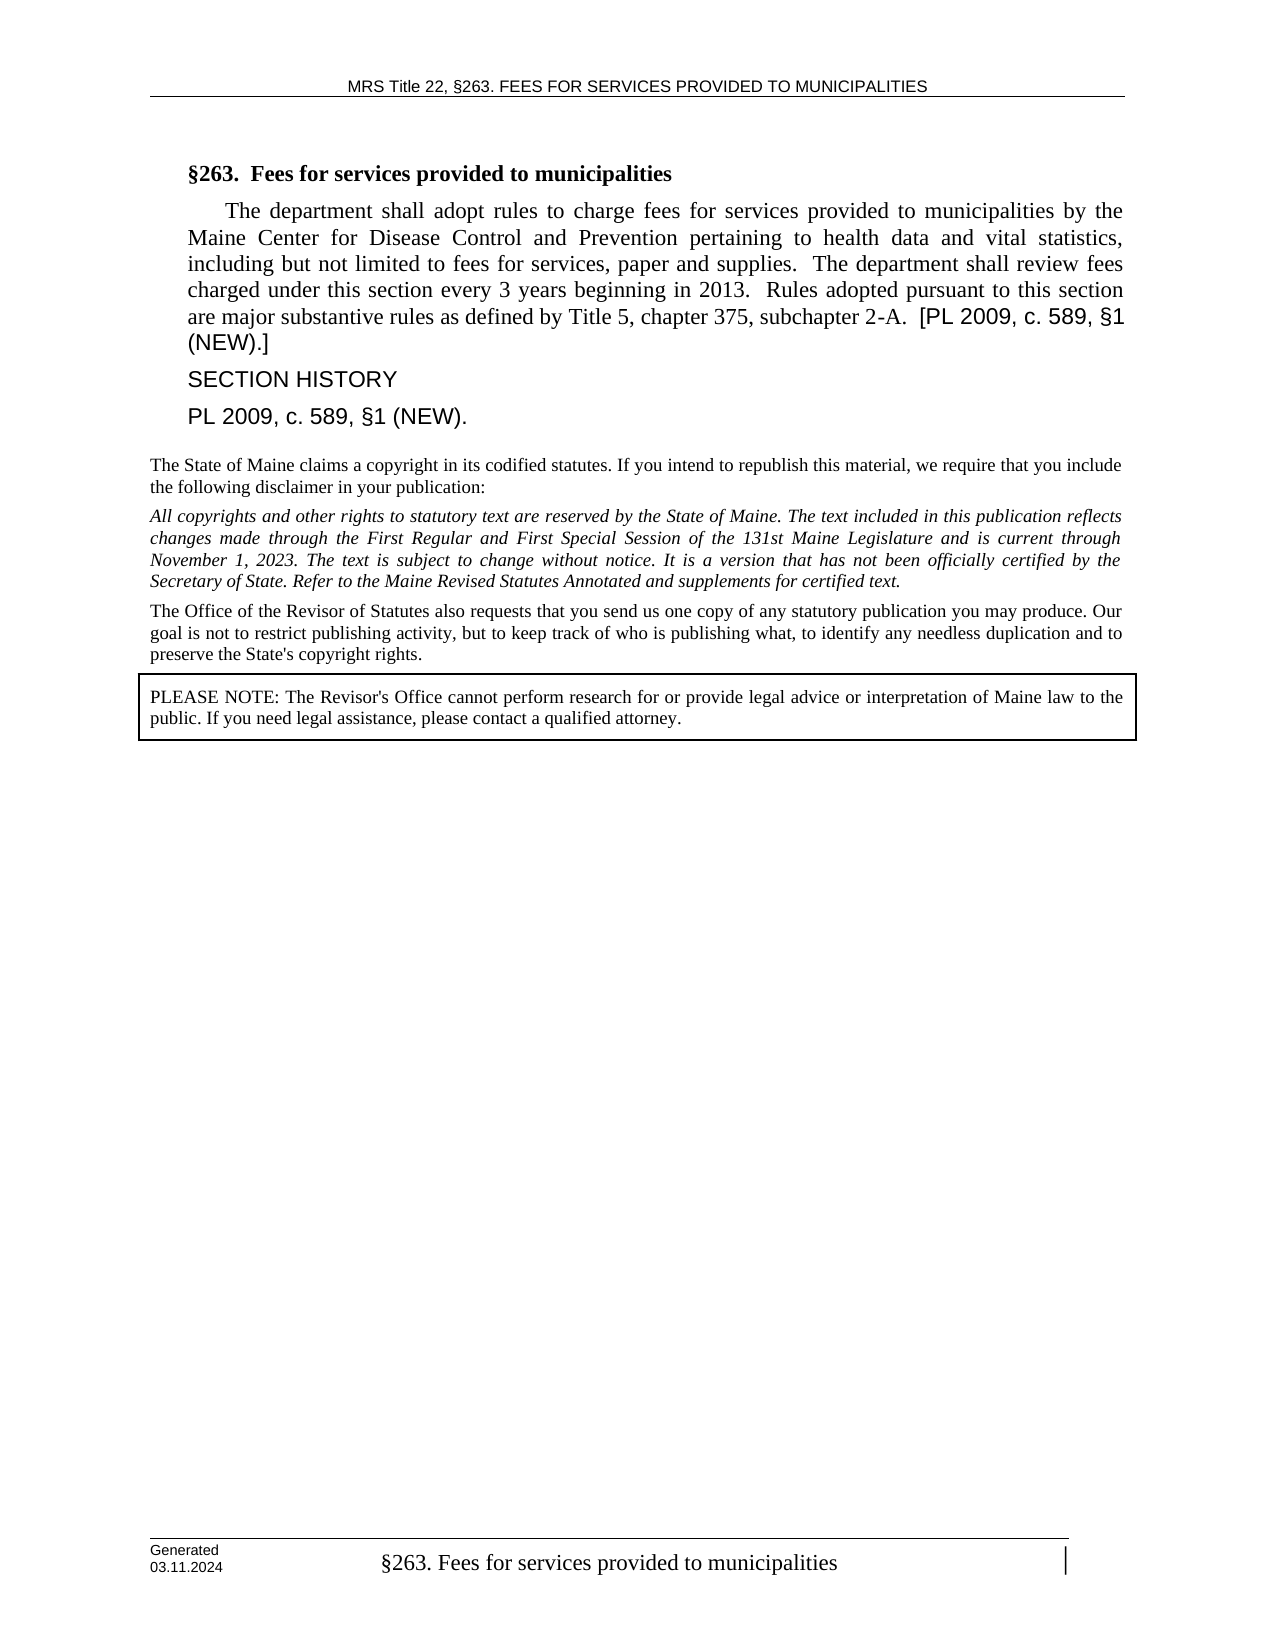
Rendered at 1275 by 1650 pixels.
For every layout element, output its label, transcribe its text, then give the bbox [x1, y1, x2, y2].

text PLEASE NOTE: The Revisor's Office cannot perform research for or provide legal advice or interpretation of Maine law to the public. If you need legal assistance, please contact a qualified attorney. [140, 675, 1135, 739]
text SECTION HISTORY [187, 366, 1125, 392]
text All copyrights and other rights to statutory text are reserved by the State of Maine. The text included in this publication reflects changes made through the First Regular and First Special Session of the 131st Maine Legislature and is current through November 1, 2023 . The text is subject to change without notice. It is a version that has not been officially certified by the Secretary of State. Refer to the Maine Revised Statutes Annotated and supplements for certified text. [150, 505, 1125, 592]
text The department shall adopt rules to charge fees for services provided to municipalities by the Maine Center for Disease Control and Prevention pertaining to health data and vital statistics, including but not limited to fees for services, paper and supplies. The department shall review fees charged under this section every 3 years beginning in 2013. Rules adopted pursuant to this section are major substantive rules as defined by Title 5, chapter 375, subchapter 2‑A. [PL 2009, c. 589, §1 (NEW).] [187, 197, 1125, 355]
text The State of Maine claims a copyright in its codified statutes. If you intend to republish this material, we require that you include the following disclaimer in your publication: [150, 454, 1125, 497]
text PL 2009, c. 589, §1 (NEW). [187, 403, 1125, 429]
text The Office of the Revisor of Statutes also requests that you send us one copy of any statutory publication you may produce. Our goal is not to restrict publishing activity, but to keep track of who is publishing what, to identify any needless duplication and to preserve the State's copyright rights. [150, 600, 1125, 665]
text §263. Fees for services provided to municipalities [187, 160, 1125, 187]
